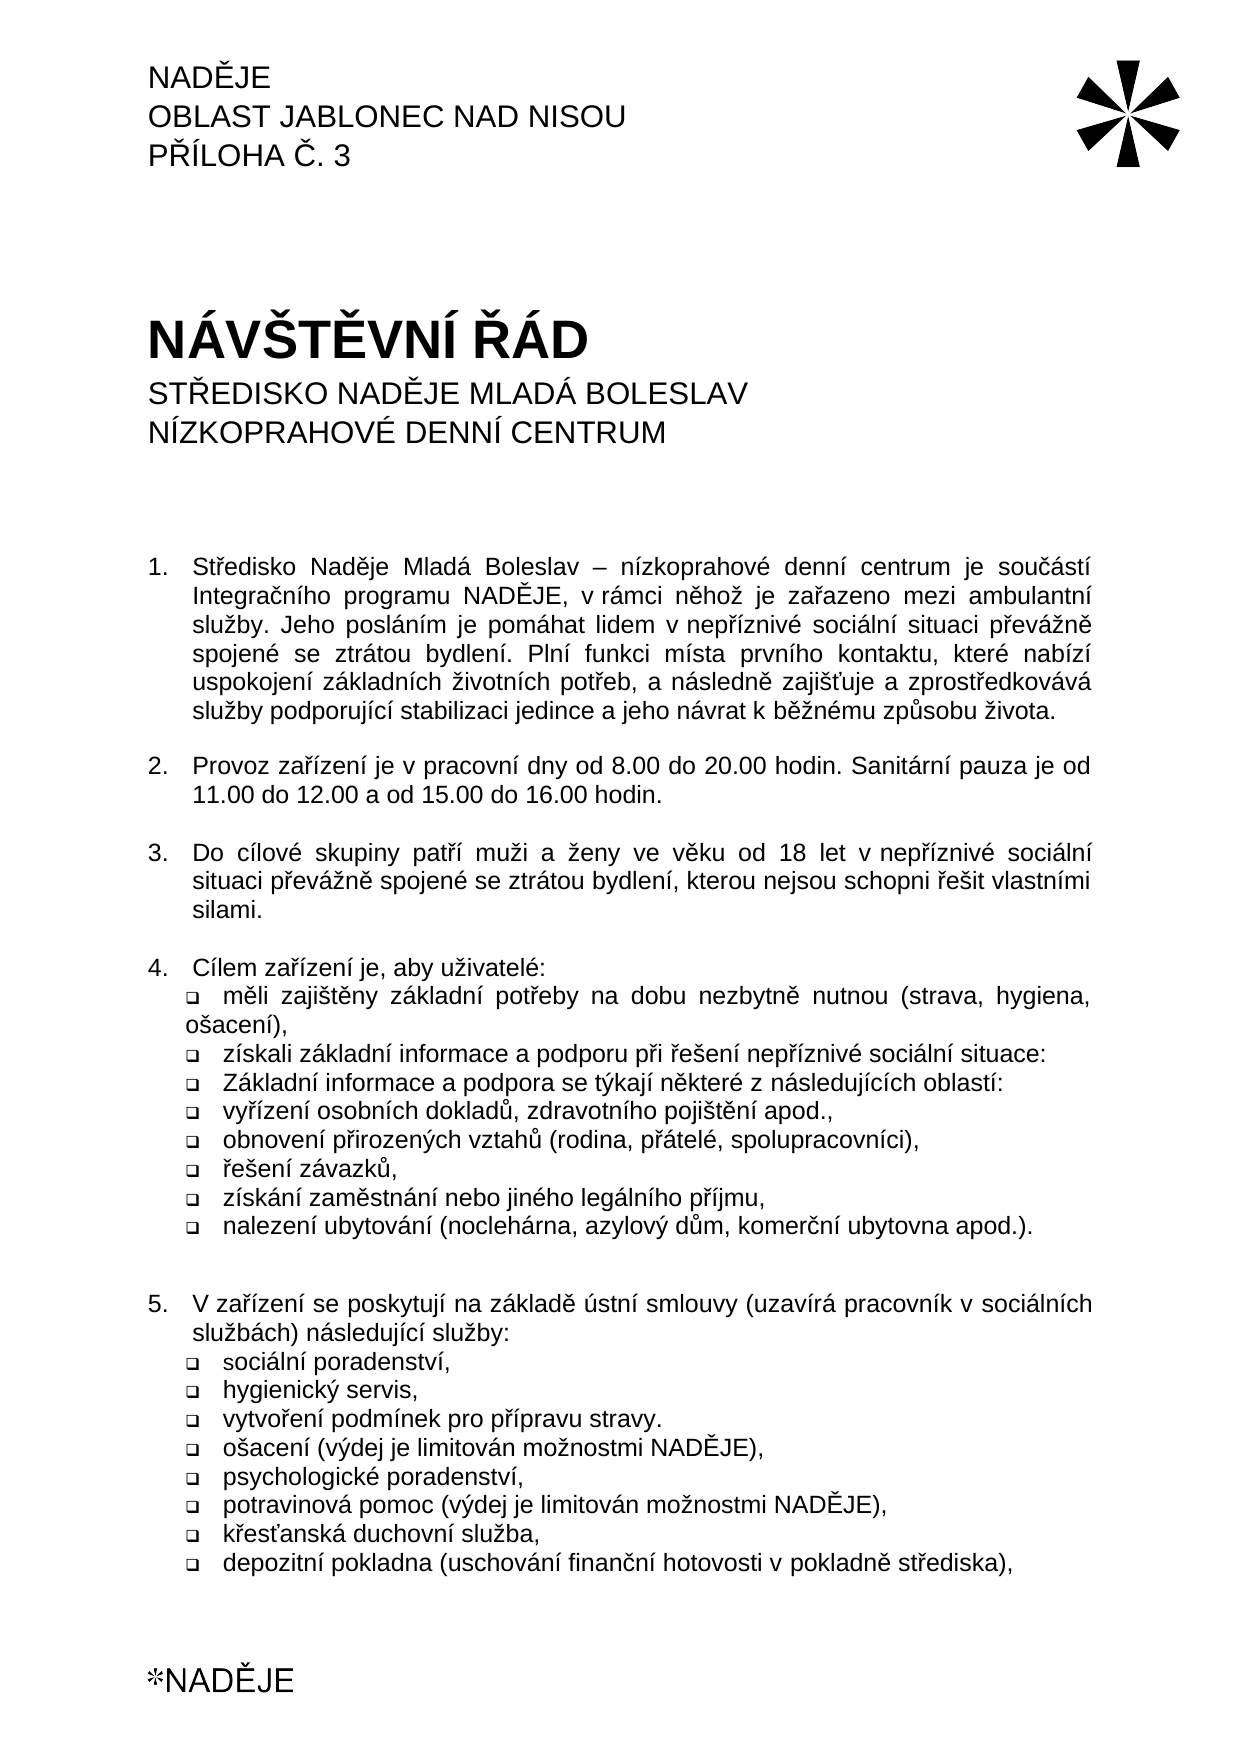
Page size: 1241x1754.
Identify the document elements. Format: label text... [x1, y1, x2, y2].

list Cílem zařízení je, aby uživatelé: [148, 952, 1092, 981]
list Provoz zařízení je v pracovní dny od 8.00 do 20.00 hodin. Sanitární pauza je od 11.00 do 12.00 a od 15.00 do 16.00 hodin. [148, 751, 1092, 809]
list ošacení (výdej je limitován možnostmi NADĚJE), [185, 1433, 1092, 1462]
list hygienický servis, [185, 1376, 1092, 1404]
list psychologické poradenství, [185, 1462, 1092, 1491]
list sociální poradenství, [185, 1347, 1092, 1376]
list Středisko Naděje Mladá Boleslav – nízkoprahové denní centrum je součástí Integračního programu NADĚJE, v rámci něhož je zařazeno mezi ambulantní služby. Jeho posláním je pomáhat lidem v nepříznivé sociální situaci převážně spojené se ztrátou bydlení. Plní funkci místa prvního kontaktu, které nabízí uspokojení základních životních potřeb, a následně zajišťuje a zprostředkovává služby podporující stabilizaci jedince a jeho návrat k běžnému způsobu života. [148, 552, 1092, 725]
text NÁVŠTĚVNÍ ŘÁD [148, 95, 1092, 370]
text Nízkoprahové denní centrum [148, 414, 1092, 449]
list vytvoření podmínek pro přípravu stravy. [185, 1404, 1092, 1433]
list získání zaměstnání nebo jiného legálního příjmu, [185, 1182, 1092, 1211]
list získali základní informace a podporu při řešení nepříznivé sociální situace: [185, 1039, 1092, 1067]
list V zařízení se poskytují na základě ústní smlouvy (uzavírá pracovník v sociálních službách) následující služby: [148, 1289, 1092, 1347]
list křesťanská duchovní služba, [185, 1519, 1092, 1548]
list Do cílové skupiny patří muži a ženy ve věku od 18 let v nepříznivé sociální situaci převážně spojené se ztrátou bydlení, kterou nejsou schopni řešit vlastními silami. [148, 837, 1092, 924]
list řešení závazků, [185, 1154, 1092, 1182]
list vyřízení osobních dokladů, zdravotního pojištění apod., [185, 1096, 1092, 1125]
list měli zajištěny základní potřeby na dobu nezbytně nutnou (strava, hygiena, ošacení), [185, 981, 1092, 1039]
list potravinová pomoc (výdej je limitován možnostmi NADĚJE), [185, 1491, 1092, 1519]
list obnovení přirozených vztahů (rodina, přátelé, spolupracovníci), [185, 1125, 1092, 1154]
text Středisko Naděje Mladá Boleslav [148, 375, 1092, 411]
list depozitní pokladna (uschování finanční hotovosti v pokladně střediska), [185, 1548, 1092, 1577]
list Základní informace a podpora se týkají některé z následujících oblastí: [185, 1067, 1092, 1096]
list nalezení ubytování (noclehárna, azylový dům, komerční ubytovna apod.). [185, 1211, 1092, 1240]
